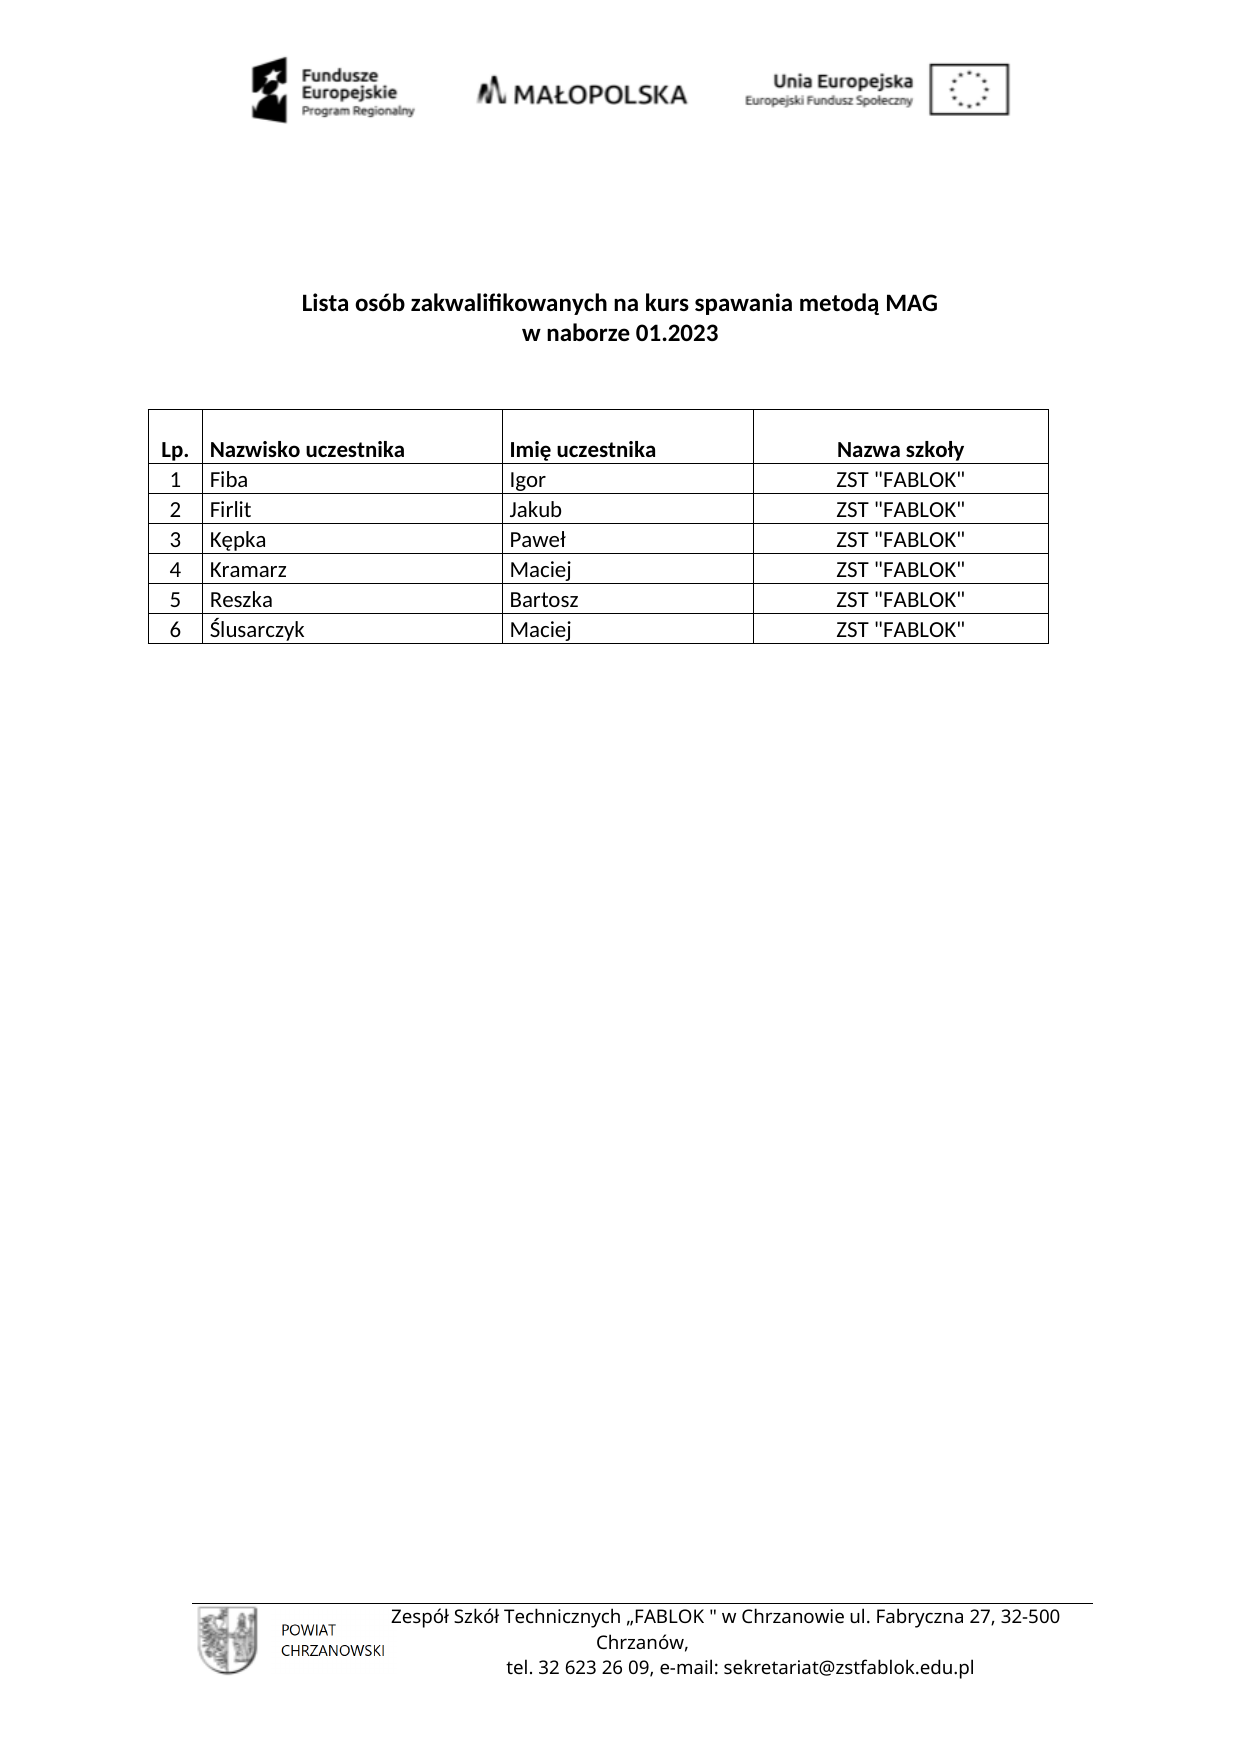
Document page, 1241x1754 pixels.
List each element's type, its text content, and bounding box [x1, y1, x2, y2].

table_cell ZST "FABLOK" [754, 584, 1048, 613]
table_cell 3 [149, 524, 202, 553]
table_cell ZST "FABLOK" [754, 614, 1048, 643]
picture [237, 55, 1027, 132]
table_cell Bartosz [503, 584, 753, 613]
table_cell 1 [149, 464, 202, 493]
table_cell ZST "FABLOK" [754, 494, 1048, 523]
picture [271, 1609, 398, 1674]
table_cell Maciej [503, 554, 753, 583]
table_cell Paweł [503, 524, 753, 553]
table_header Imię uczestnika [503, 410, 753, 463]
table_header Nazwisko uczestnika [203, 410, 502, 463]
table_cell Kramarz [203, 554, 502, 583]
table_cell Reszka [203, 584, 502, 613]
picture [192, 1604, 264, 1683]
table_cell 6 [149, 614, 202, 643]
table_cell ZST "FABLOK" [754, 554, 1048, 583]
table_cell Fiba [203, 464, 502, 493]
table_cell Ślusarczyk [203, 614, 502, 643]
table_cell 4 [149, 554, 202, 583]
table_cell ZST "FABLOK" [754, 464, 1048, 493]
table_cell Maciej [503, 614, 753, 643]
table_cell Firlit [203, 494, 502, 523]
table_cell Kępka [203, 524, 502, 553]
table_header Lp. [149, 410, 202, 463]
table_cell 5 [149, 584, 202, 613]
table_cell Igor [503, 464, 753, 493]
table_cell Jakub [503, 494, 753, 523]
text Lista osób zakwalifikowanych na kurs spawania metodą MAG w naborze 01.2023 [148, 287, 1093, 348]
table_header Nazwa szkoły [754, 410, 1048, 463]
table_cell ZST "FABLOK" [754, 524, 1048, 553]
table_cell 2 [149, 494, 202, 523]
